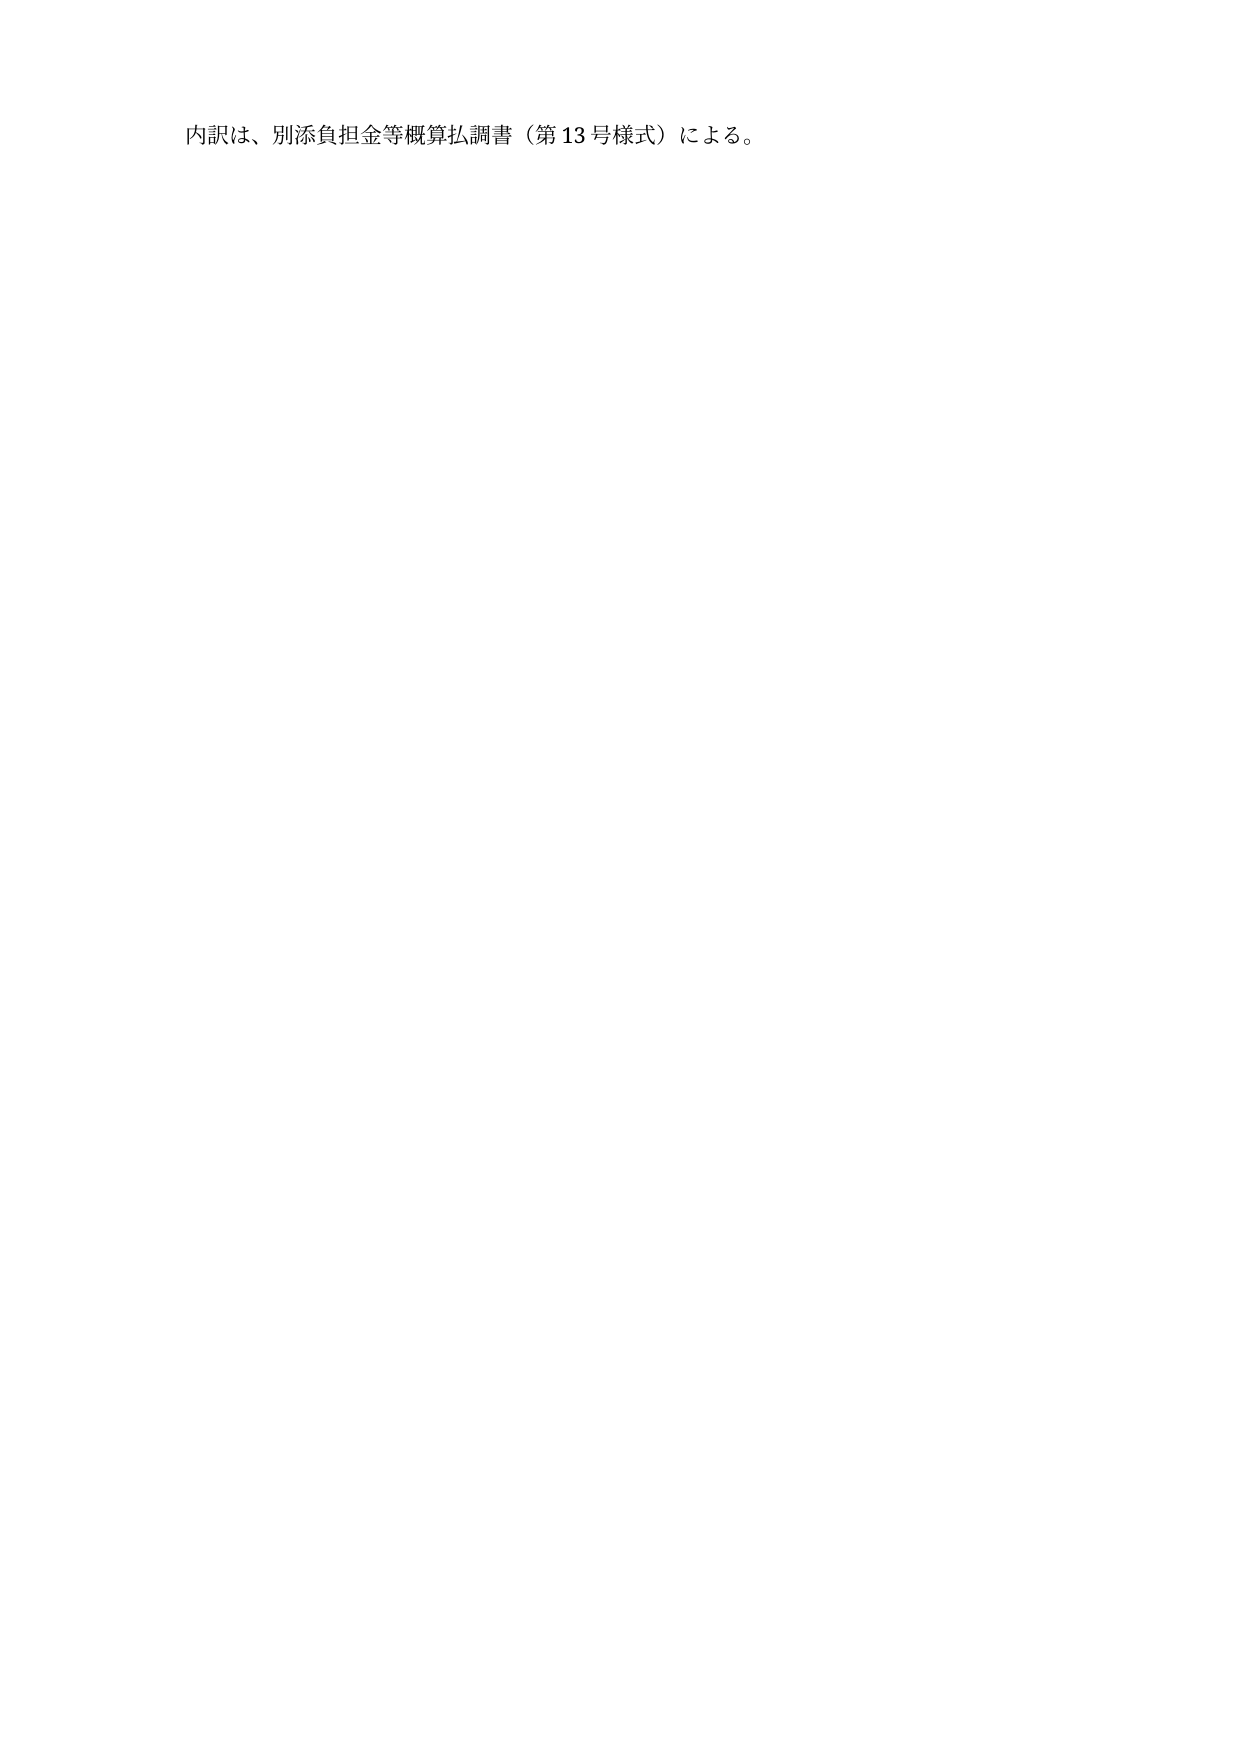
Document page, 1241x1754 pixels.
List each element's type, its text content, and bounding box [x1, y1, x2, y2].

text 内訳は、別添負担金等概算払調書（第13号様式）による。 [185, 118, 1092, 150]
